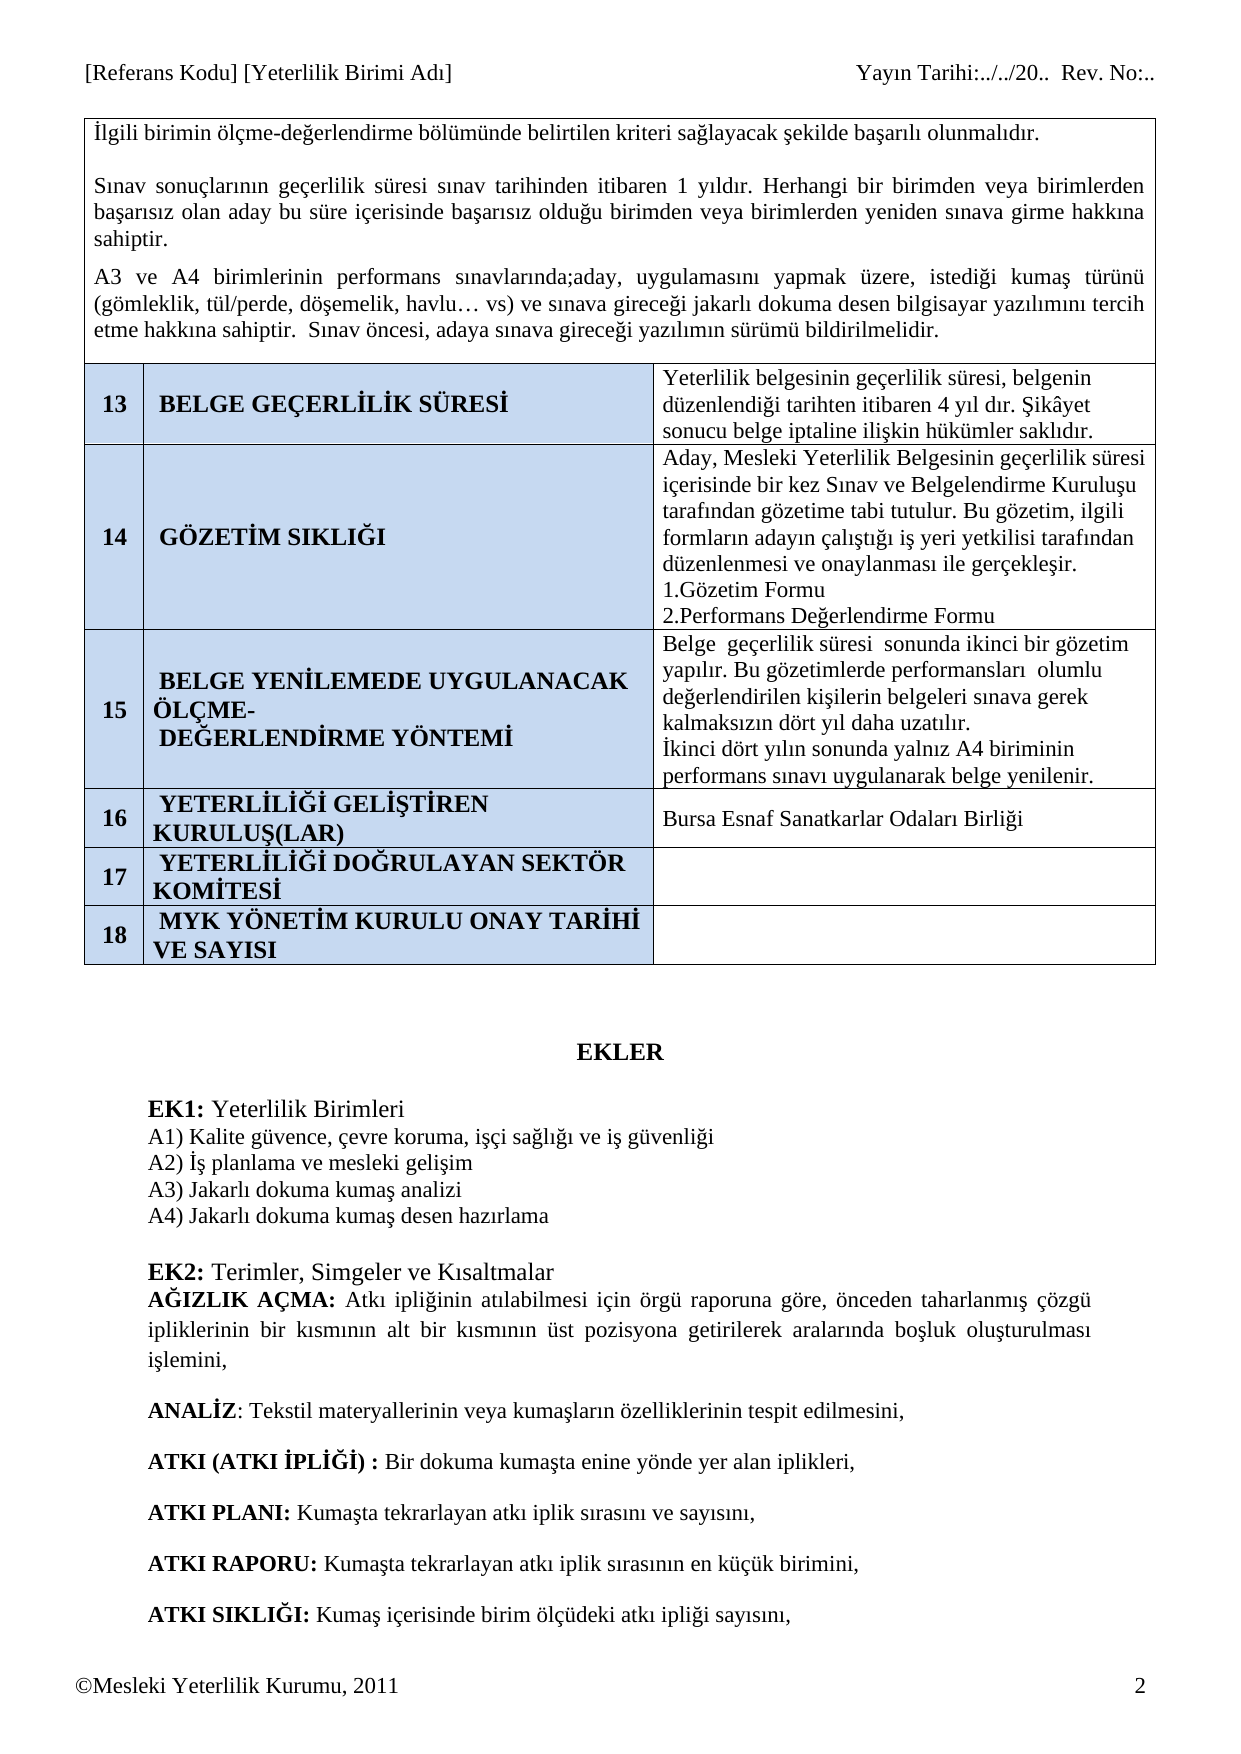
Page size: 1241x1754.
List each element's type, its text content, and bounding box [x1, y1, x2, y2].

table_cell GÖZETİM SIKLIĞI [144, 445, 653, 629]
table_cell 14 [85, 445, 143, 629]
text ATKI SIKLIĞI: Kumaş içerisinde birim ölçüdeki atkı ipliği sayısını, [148, 1601, 1092, 1628]
text A4) Jakarlı dokuma kumaş desen hazırlama [148, 1202, 1092, 1228]
table_cell YETERLİLİĞİ DOĞRULAYAN SEKTÖR KOMİTESİ [144, 848, 653, 905]
text EKLER [148, 1037, 1092, 1065]
table_cell 13 [85, 364, 143, 443]
table_cell Bursa Esnaf Sanatkarlar Odaları Birliği [654, 789, 1155, 847]
table_cell Aday, Mesleki Yeterlilik Belgesinin geçerlilik süresi içerisinde bir kez Sınav ve Belgelendirme Kuruluşu tarafından gözetime tabi tutulur. Bu gözetim, ilgili formların adayın çalıştığı iş yeri yetkilisi tarafından düzenlenmesi ve onaylanması ile gerçekleşir. 1.Gözetim Formu 2.Performans Değerlendirme Formu [654, 445, 1155, 629]
table_cell 16 [85, 789, 143, 847]
text ATKI PLANI: Kumaşta tekrarlayan atkı iplik sırasını ve sayısını, [148, 1499, 1092, 1526]
table_cell Belge geçerlilik süresi sonunda ikinci bir gözetim yapılır. Bu gözetimlerde performansları olumlu değerlendirilen kişilerin belgeleri sınava gerek kalmaksızın dört yıl daha uzatılır. İkinci dört yılın sonunda yalnız A4 biriminin performans sınavı uygulanarak belge yenilenir. [654, 630, 1155, 788]
text A3) Jakarlı dokuma kumaş analizi [148, 1176, 1092, 1202]
text AĞIZLIK AÇMA: Atkı ipliğinin atılabilmesi için örgü raporuna göre, önceden taharlanmış çözgü ipliklerinin bir kısmının alt bir kısmının üst pozisyona getirilerek aralarında boşluk oluşturulması işlemini, [148, 1286, 1092, 1373]
text A1) Kalite güvence, çevre koruma, işçi sağlığı ve iş güvenliği [148, 1123, 1092, 1149]
text ATKI (ATKI İPLİĞİ) : Bir dokuma kumaşta enine yönde yer alan iplikleri, [148, 1448, 1092, 1475]
table_cell BELGE YENİLEMEDE UYGULANACAK ÖLÇME- DEĞERLENDİRME YÖNTEMİ [144, 630, 653, 788]
table_cell 18 [85, 906, 143, 964]
table_cell YETERLİLİĞİ GELİŞTİREN KURULUŞ(LAR) [144, 789, 653, 847]
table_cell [85, 119, 1155, 363]
table_cell 17 [85, 848, 143, 905]
text ANALİZ: Tekstil materyallerinin veya kumaşların özelliklerinin tespit edilmesini, [148, 1397, 1092, 1424]
table_cell BELGE GEÇERLİLİK SÜRESİ [144, 364, 653, 443]
text EK1: Yeterlilik Birimleri [148, 1094, 1092, 1123]
table_cell [654, 906, 1155, 964]
text A2) İş planlama ve mesleki gelişim [148, 1149, 1092, 1176]
table_cell 15 [85, 630, 143, 788]
table_cell [654, 848, 1155, 905]
table_cell MYK YÖNETİM KURULU ONAY TARİHİ VE SAYISI [144, 906, 653, 964]
text EK2: Terimler, Simgeler ve Kısaltmalar [148, 1257, 1092, 1286]
text ATKI RAPORU: Kumaşta tekrarlayan atkı iplik sırasının en küçük birimini, [148, 1550, 1092, 1577]
table_cell Yeterlilik belgesinin geçerlilik süresi, belgenin düzenlendiği tarihten itibaren 4 yıl dır. Şikâyet sonucu belge iptaline ilişkin hükümler saklıdır. [654, 364, 1155, 443]
